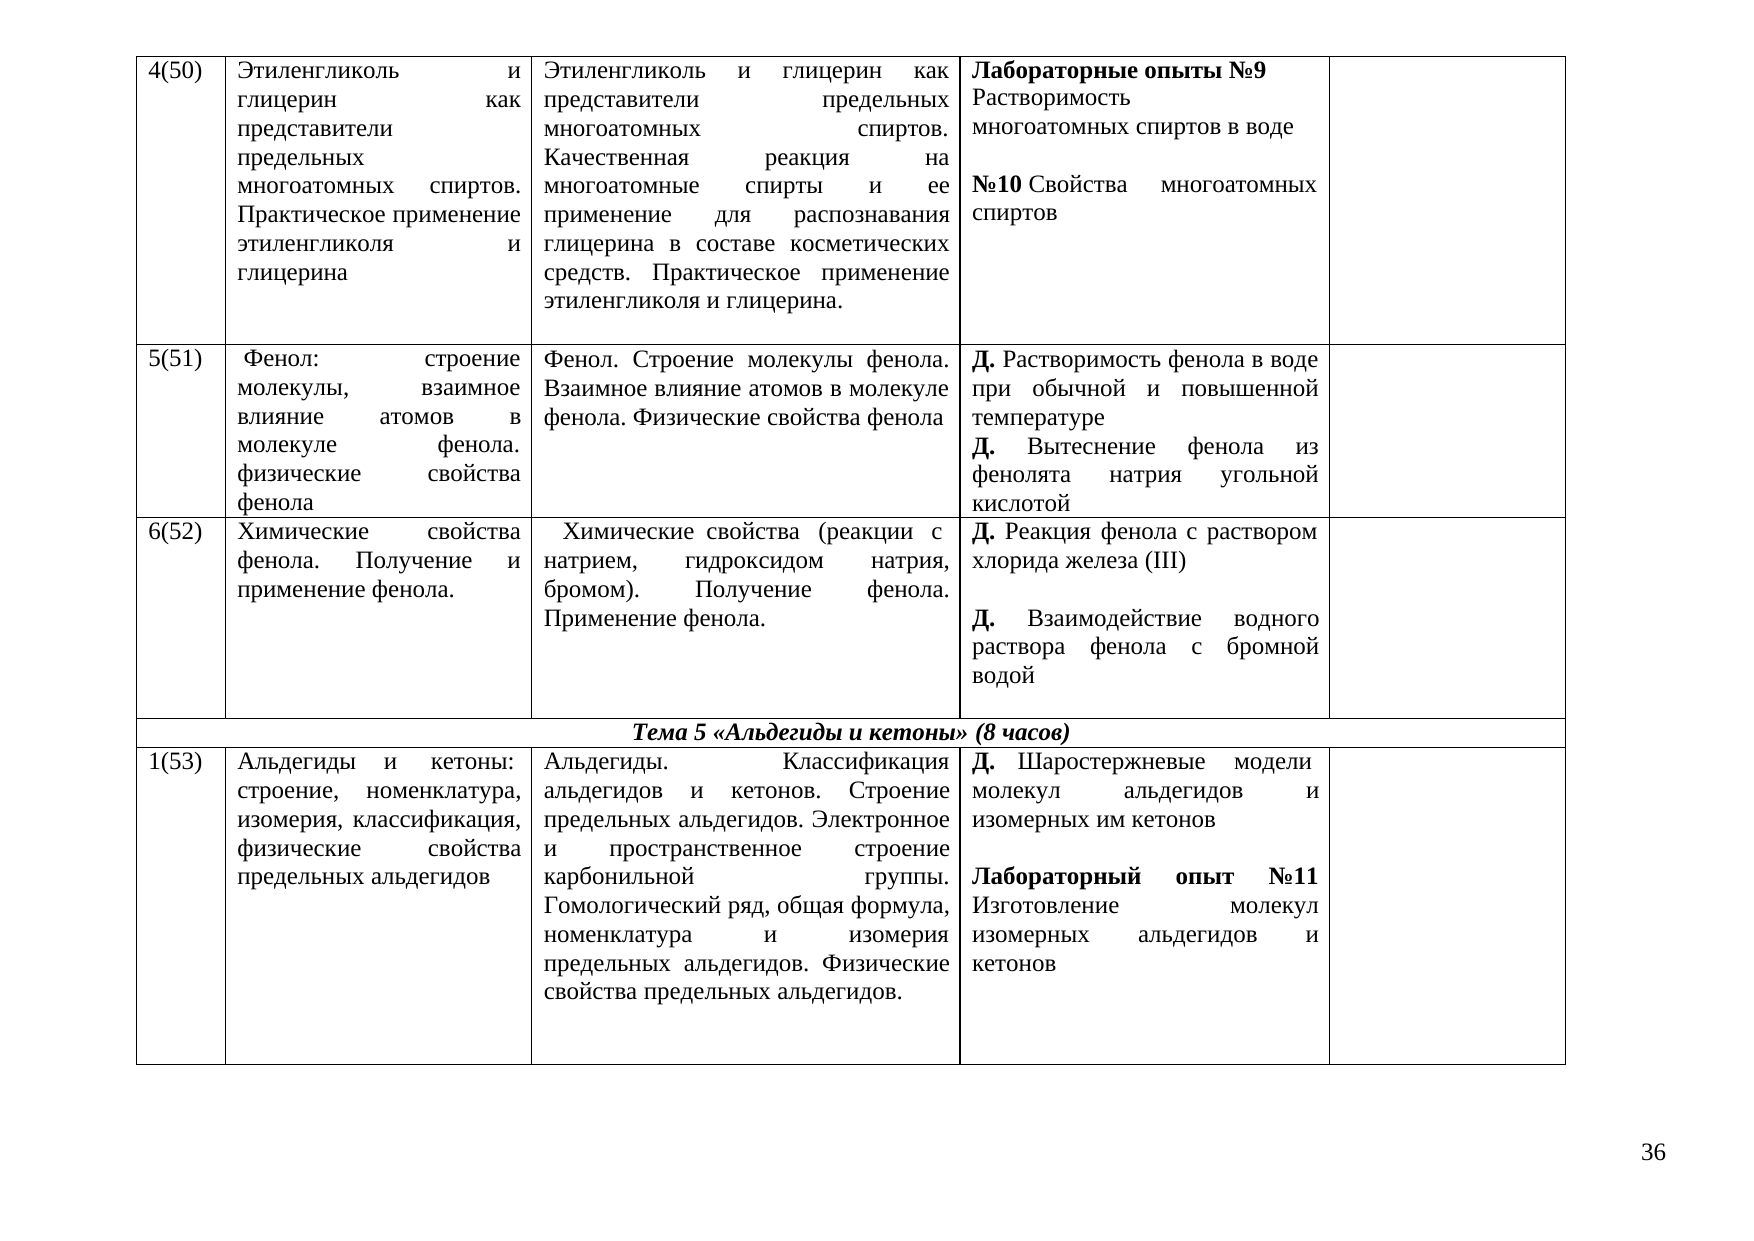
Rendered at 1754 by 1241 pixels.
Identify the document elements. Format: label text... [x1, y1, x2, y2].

table_cell Химические свойства фенола. Получение и применение фенола. [226, 518, 531, 718]
table_header Этиленгликоль и глицерин как представители предельных многоатомных спиртов. Практическое применение этиленгликоля и глицерина [226, 57, 531, 343]
table_cell Д. Растворимость фенола в воде при обычной и повышенной температуре Д. Вытеснение фенола из фенолята натрия угольной кислотой [961, 345, 1329, 517]
table_cell Альдегиды. Классификация альдегидов и кетонов. Строение предельных альдегидов. Электронное и пространственное строение карбонильной группы. Гомологический ряд, общая формула, номенклатура и изомерия предельных альдегидов. Физические свойства предельных альдегидов. [532, 748, 959, 1064]
table_cell Фенол: строение молекулы, взаимное влияние атомов в молекуле фенола. физические свойства фенола [226, 345, 531, 517]
table_header Лабораторные опыты №9 Растворимость многоатомных спиртов в воде №10 Свойства многоатомных спиртов [961, 57, 1329, 343]
table_cell Химические свойства (реакции с натрием, гидроксидом натрия, бромом). Получение фенола. Применение фенола. [532, 518, 959, 718]
table_cell Тема 5 «Альдегиды и кетоны» (8 часов) [137, 719, 1565, 747]
table_cell Альдегиды и кетоны: строение, номенклатура, изомерия, классификация, физические свойства предельных альдегидов [226, 748, 531, 1064]
table_cell [1330, 345, 1565, 517]
table_header [1330, 57, 1565, 343]
table_cell 5(51) [137, 345, 225, 517]
table_cell [1330, 748, 1565, 1064]
table_cell Д. Шаростержневые модели молекул альдегидов и изомерных им кетонов Лабораторный опыт №11 Изготовление молекул изомерных альдегидов и кетонов [961, 748, 1329, 1064]
table_header Этиленгликоль и глицерин как представители предельных многоатомных спиртов. Качественная реакция на многоатомные спирты и ее применение для распознавания глицерина в составе косметических средств. Практическое применение этиленгликоля и глицерина. [532, 57, 959, 343]
table_cell 1(53) [137, 748, 225, 1064]
table_cell Д. Реакция фенола с раствором хлорида железа (III) Д. Взаимодействие водного раствора фенола с бромной водой [961, 518, 1329, 718]
table_cell Фенол. Строение молекулы фенола. Взаимное влияние атомов в молекуле фенола. Физические свойства фенола [532, 345, 959, 517]
table_cell [1330, 518, 1565, 718]
table_cell 6(52) [137, 518, 225, 718]
table_header 4(50) [137, 57, 225, 343]
